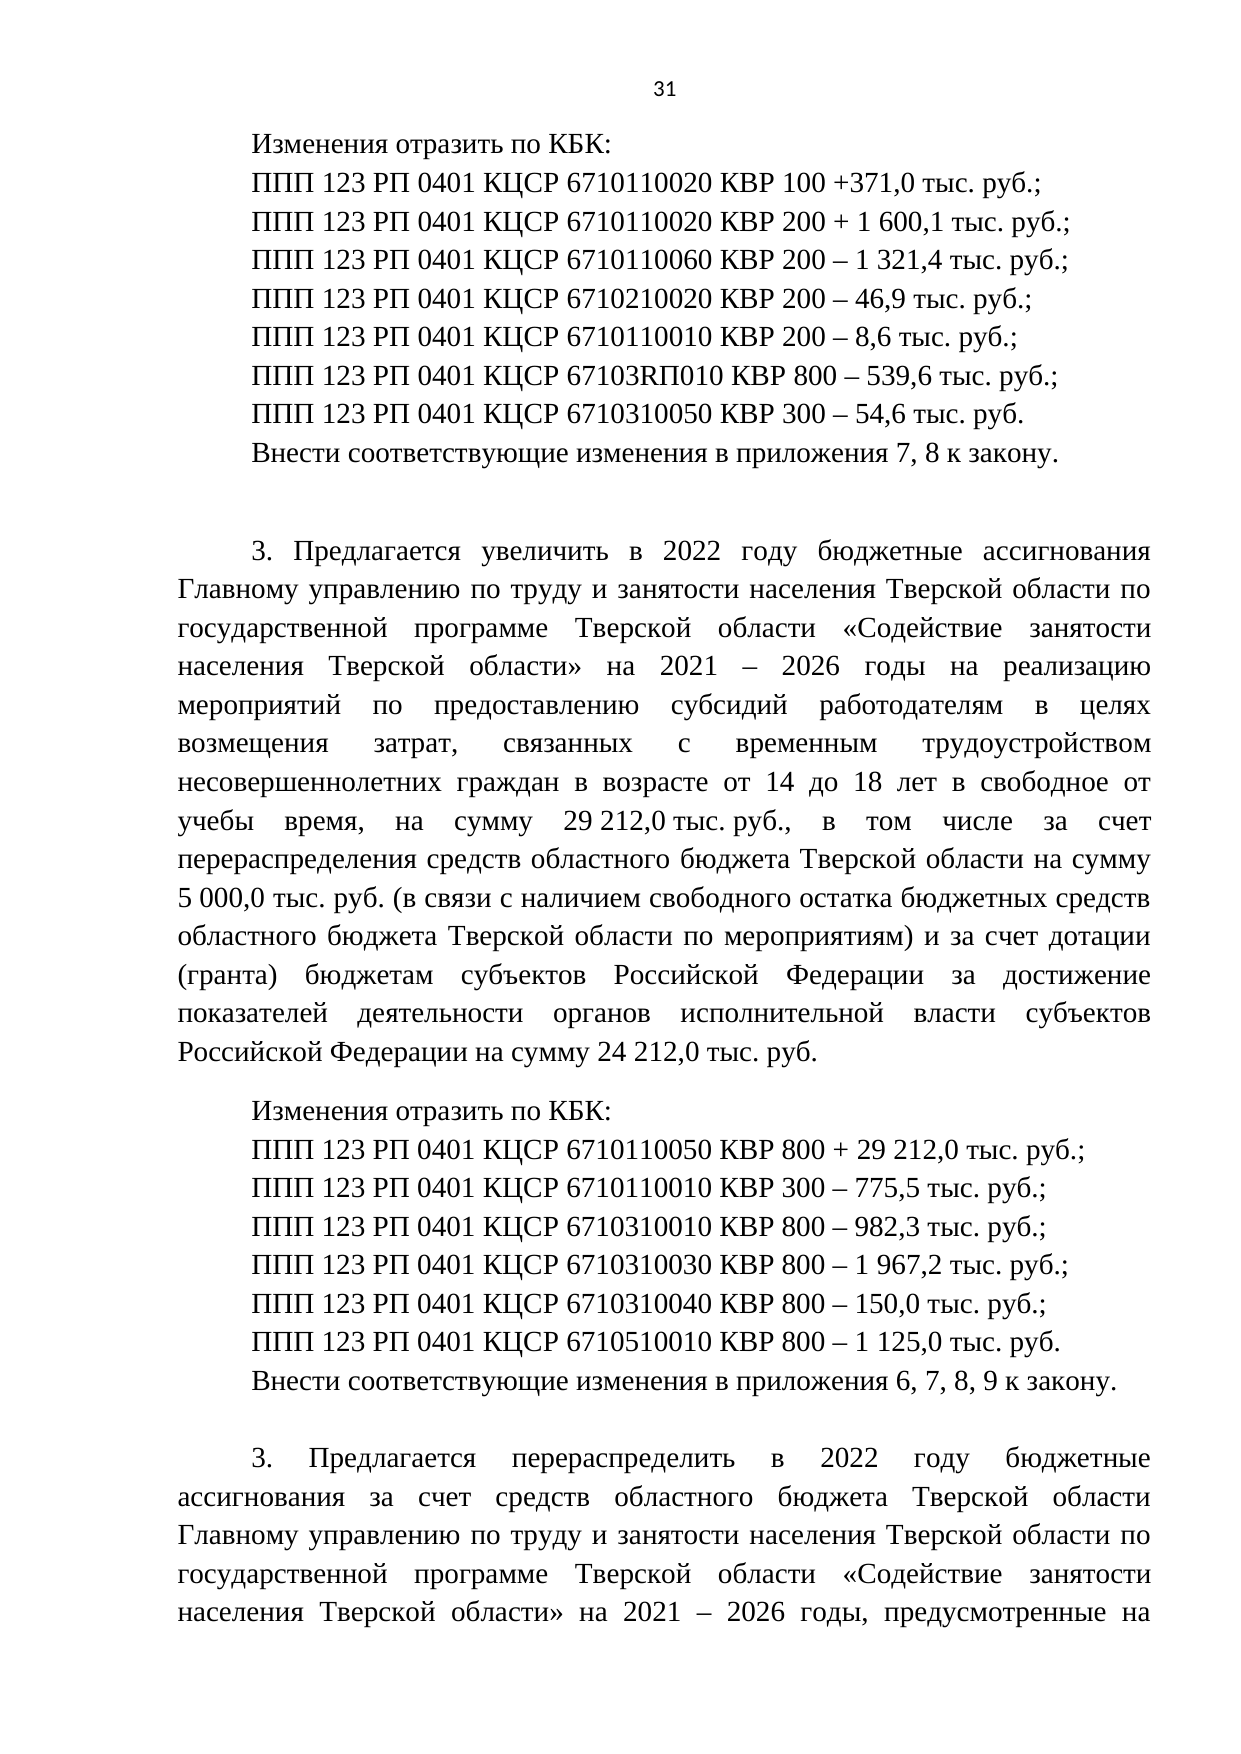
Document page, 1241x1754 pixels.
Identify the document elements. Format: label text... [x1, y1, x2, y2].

list Внести соответствующие изменения в приложения 7, 8 к закону. [177, 435, 1152, 468]
text ППП 123 РП 0401 КЦСР 6710210020 КВР 200 – 46,9 тыс. руб.; [177, 281, 1152, 314]
text ППП 123 РП 0401 КЦСР 6710310010 КВР 800 – 982,3 тыс. руб.; [177, 1209, 1152, 1242]
text ППП 123 РП 0401 КЦСР 6710110060 КВР 200 – 1 321,4 тыс. руб.; [177, 242, 1152, 276]
text ППП 123 РП 0401 КЦСР 6710310040 КВР 800 – 150,0 тыс. руб.; [177, 1286, 1152, 1319]
text ППП 123 РП 0401 КЦСР 6710110010 КВР 300 – 775,5 тыс. руб.; [177, 1170, 1152, 1204]
list Внести соответствующие изменения в приложения 6, 7, 8, 9 к закону. [177, 1363, 1152, 1397]
text Изменения отразить по КБК: [177, 127, 1152, 160]
text ППП 123 РП 0401 КЦСР 6710310030 КВР 800 – 1 967,2 тыс. руб.; [177, 1247, 1152, 1281]
text ППП 123 РП 0401 КЦСР 6710110020 КВР 100 +371,0 тыс. руб.; [177, 165, 1152, 199]
text ППП 123 РП 0401 КЦСР 6710110020 КВР 200 + 1 600,1 тыс. руб.; [177, 204, 1152, 237]
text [177, 1440, 1152, 1628]
text ППП 123 РП 0401 КЦСР 67103RП010 КВР 800 – 539,6 тыс. руб.; [177, 358, 1152, 391]
text ППП 123 РП 0401 КЦСР 6710310050 КВР 300 – 54,6 тыс. руб. [177, 396, 1152, 430]
text ППП 123 РП 0401 КЦСР 6710110010 КВР 200 – 8,6 тыс. руб.; [177, 319, 1152, 353]
text ППП 123 РП 0401 КЦСР 6710110050 КВР 800 + 29 212,0 тыс. руб.; [177, 1132, 1152, 1165]
text ППП 123 РП 0401 КЦСР 6710510010 КВР 800 – 1 125,0 тыс. руб. [177, 1324, 1152, 1358]
text Изменения отразить по КБК: [177, 1093, 1152, 1127]
text 3. Предлагается увеличить в 2022 году бюджетные ассигнования Главному управлению по труду и занятости населения Тверской области по государственной программе Тверской области «Содействие занятости населения Тверской области» на 2021 – 2026 годы на реализацию мероприятий по предоставлению субсидий работодателям в целях возмещения затрат, связанных с временным трудоустройством несовершеннолетних граждан в возрасте от 14 до 18 лет в свободное от учебы время, на сумму 29 212,0 тыс. руб., в том числе за счет перераспределения средств областного бюджета Тверской области на сумму 5 000,0 тыс. руб. (в связи с наличием свободного остатка бюджетных средств областного бюджета Тверской области по мероприятиям) и за счет дотации (гранта) бюджетам субъектов Российской Федерации за достижение показателей деятельности органов исполнительной власти субъектов Российской Федерации на сумму 24 212,0 тыс. руб. [177, 533, 1152, 1067]
